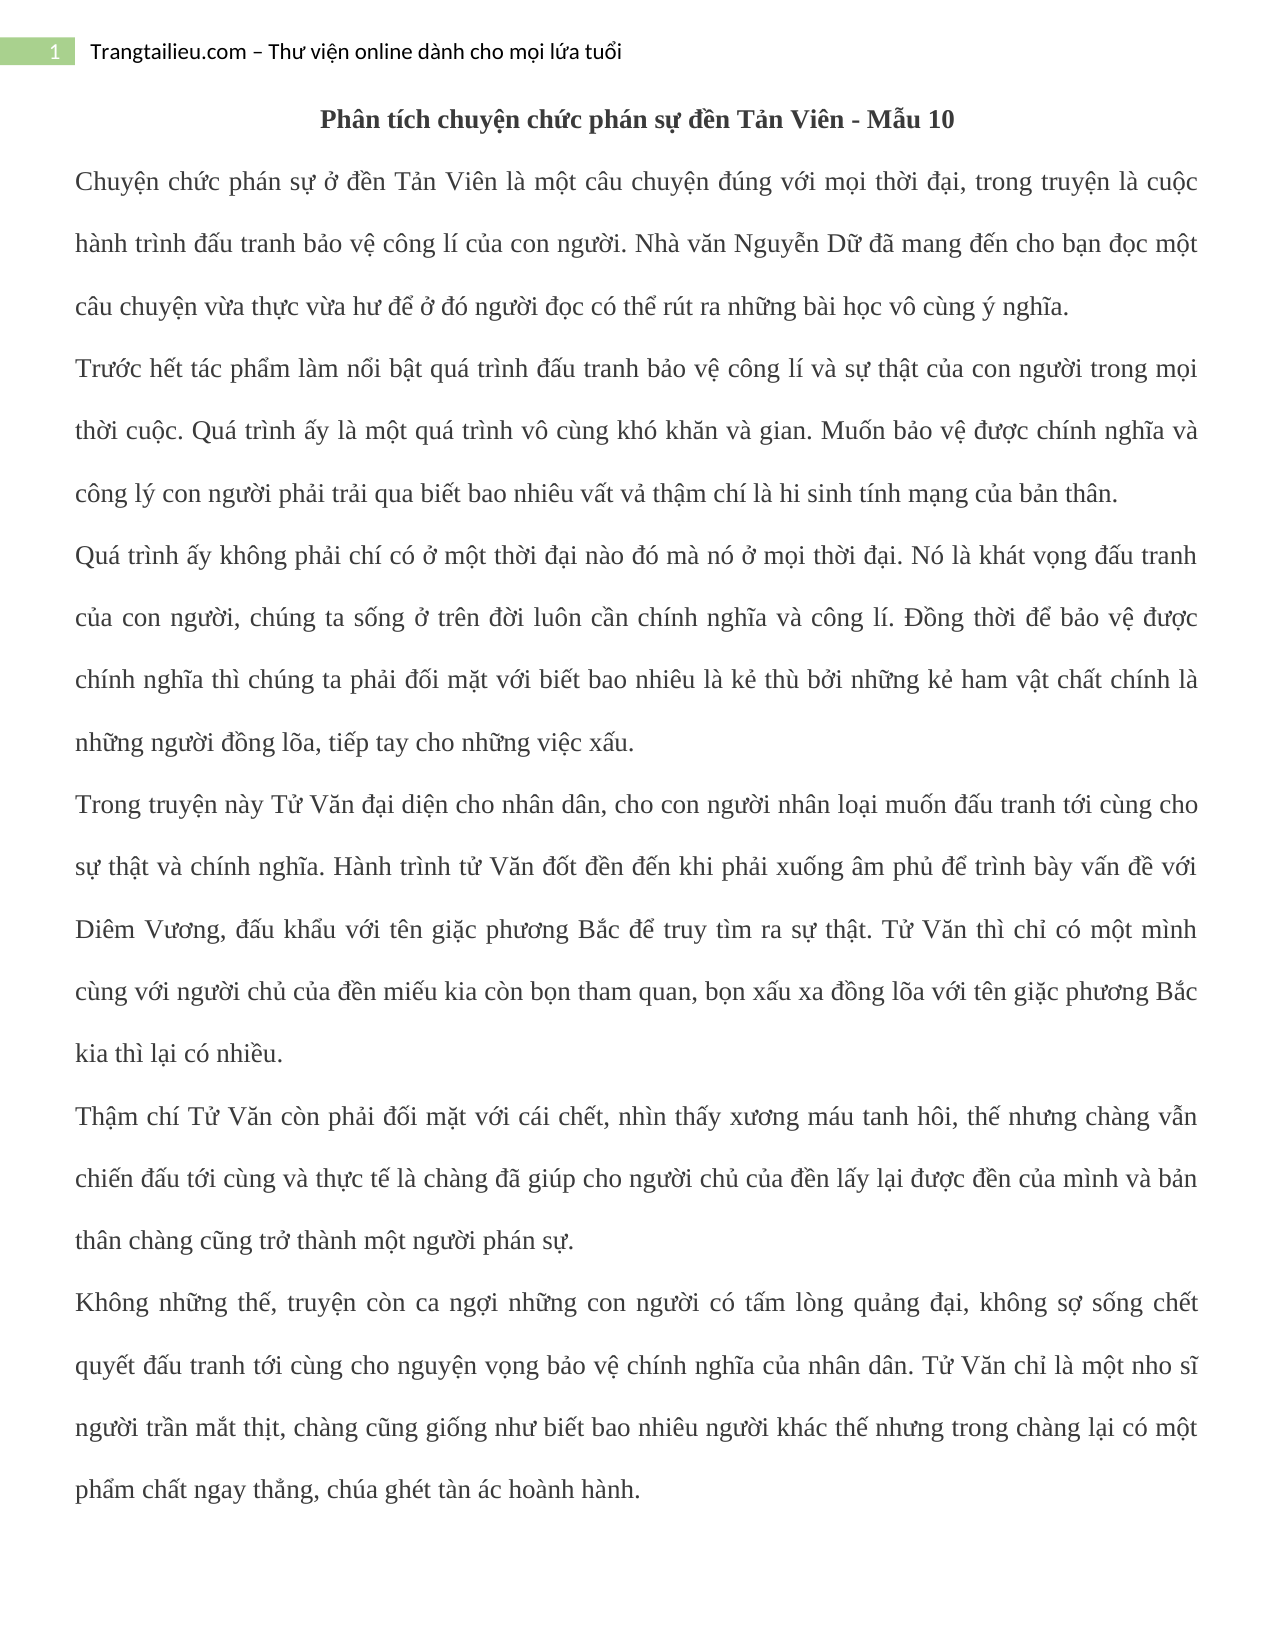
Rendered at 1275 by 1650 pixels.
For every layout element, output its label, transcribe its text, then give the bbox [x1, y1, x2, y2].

text Thậm chí Tử Văn còn phải đối mặt với cái chết, nhìn thấy xương máu tanh hôi, thế nhưng chàng vẫn chiến đấu tới cùng và thực tế là chàng đã giúp cho người chủ của đền lấy lại được đền của mình và bản thân chàng cũng trở thành một người phán sự. [75, 1100, 1200, 1255]
text Quá trình ấy không phải chí có ở một thời đại nào đó mà nó ở mọi thời đại. Nó là khát vọng đấu tranh của con người, chúng ta sống ở trên đời luôn cần chính nghĩa và công lí. Đồng thời để bảo vệ được chính nghĩa thì chúng ta phải đối mặt với biết bao nhiêu là kẻ thù bởi những kẻ ham vật chất chính là những người đồng lõa, tiếp tay cho những việc xấu. [75, 539, 1200, 757]
text Chuyện chức phán sự ở đền Tản Viên là một câu chuyện đúng với mọi thời đại, trong truyện là cuộc hành trình đấu tranh bảo vệ công lí của con người. Nhà văn Nguyễn Dữ đã mang đến cho bạn đọc một câu chuyện vừa thực vừa hư để ở đó người đọc có thể rút ra những bài học vô cùng ý nghĩa. [75, 165, 1200, 321]
text Trong truyện này Tử Văn đại diện cho nhân dân, cho con người nhân loại muốn đấu tranh tới cùng cho sự thật và chính nghĩa. Hành trình tử Văn đốt đền đến khi phải xuống âm phủ để trình bày vấn đề với Diêm Vương, đấu khẩu với tên giặc phương Bắc để truy tìm ra sự thật. Tử Văn thì chỉ có một mình cùng với người chủ của đền miếu kia còn bọn tham quan, bọn xấu xa đồng lõa với tên giặc phương Bắc kia thì lại có nhiều. [75, 788, 1200, 1068]
text Không những thế, truyện còn ca ngợi những con người có tấm lòng quảng đại, không sợ sống chết quyết đấu tranh tới cùng cho nguyện vọng bảo vệ chính nghĩa của nhân dân. Tử Văn chỉ là một nho sĩ người trần mắt thịt, chàng cũng giống như biết bao nhiêu người khác thế nhưng trong chàng lại có một phẩm chất ngay thẳng, chúa ghét tàn ác hoành hành. [75, 1287, 1200, 1504]
text Trước hết tác phẩm làm nổi bật quá trình đấu tranh bảo vệ công lí và sự thật của con người trong mọi thời cuộc. Quá trình ấy là một quá trình vô cùng khó khăn và gian. Muốn bảo vệ được chính nghĩa và công lý con người phải trải qua biết bao nhiêu vất vả thậm chí là hi sinh tính mạng của bản thân. [75, 352, 1200, 508]
text Phân tích chuyện chức phán sự đền Tản Viên - Mẫu 10 [75, 103, 1200, 134]
